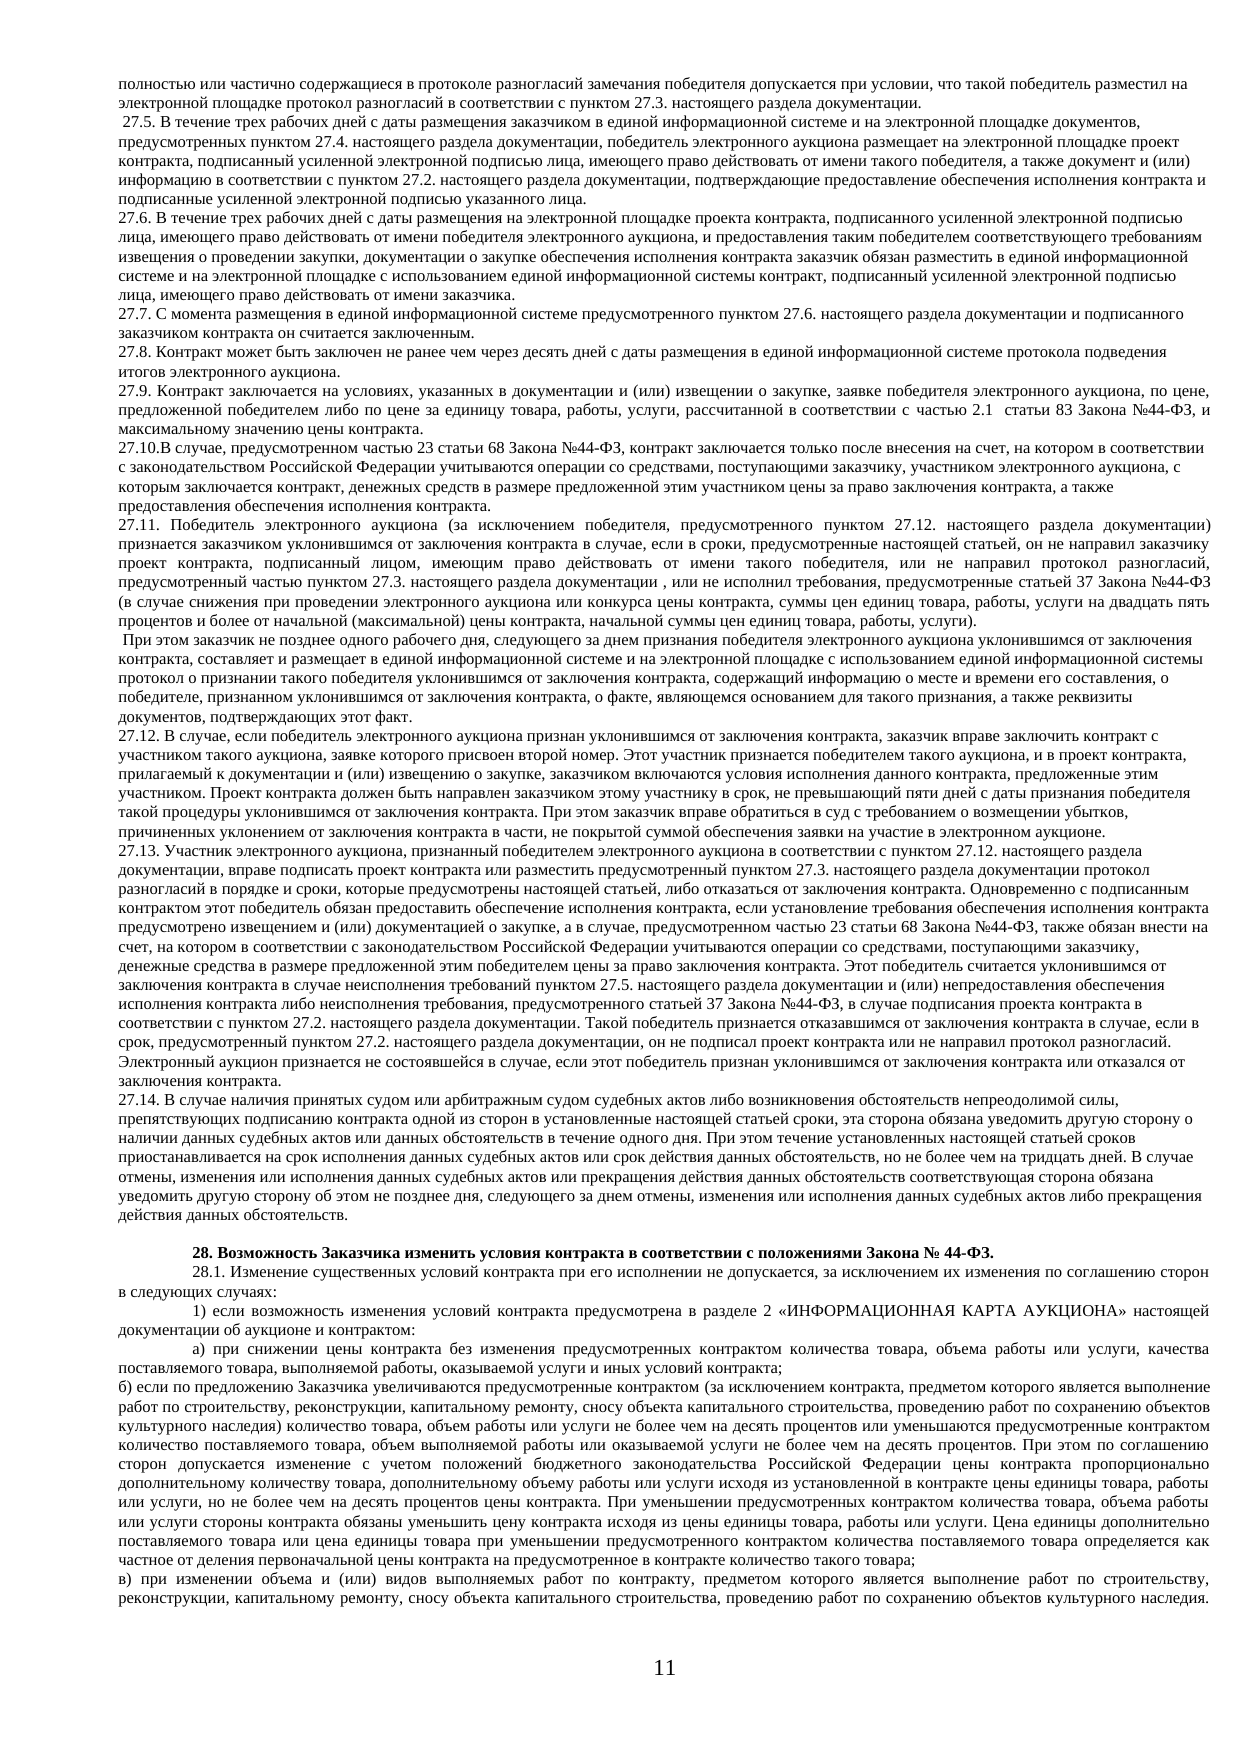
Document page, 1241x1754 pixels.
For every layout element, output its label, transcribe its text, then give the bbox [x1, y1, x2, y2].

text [118, 74, 1211, 112]
text 27.12. В случае, если победитель электронного аукциона признан уклонившимся от заключения контракта, заказчик вправе заключить контракт с участником такого аукциона, заявке которого присвоен второй номер. Этот участник признается победителем такого аукциона, и в проект контракта, прилагаемый к документации и (или) извещению о закупке, заказчиком включаются условия исполнения данного контракта, предложенные этим участником. Проект контракта должен быть направлен заказчиком этому участнику в срок, не превышающий пяти дней с даты признания победителя такой процедуры уклонившимся от заключения контракта. При этом заказчик вправе обратиться в суд с требованием о возмещении убытков, причиненных уклонением от заключения контракта в части, не покрытой суммой обеспечения заявки на участие в электронном аукционе. [118, 726, 1211, 841]
text 27.6. В течение трех рабочих дней с даты размещения на электронной площадке проекта контракта, подписанного усиленной электронной подписью лица, имеющего право действовать от имени победителя электронного аукциона, и предоставления таким победителем соответствующего требованиям извещения о проведении закупки, документации о закупке обеспечения исполнения контракта заказчик обязан разместить в единой информационной системе и на электронной площадке с использованием единой информационной системы контракт, подписанный усиленной электронной подписью лица, имеющего право действовать от имени заказчика. [118, 208, 1211, 304]
text При этом заказчик не позднее одного рабочего дня, следующего за днем признания победителя электронного аукциона уклонившимся от заключения контракта, составляет и размещает в единой информационной системе и на электронной площадке с использованием единой информационной системы протокол о признании такого победителя уклонившимся от заключения контракта, содержащий информацию о месте и времени его составления, о победителе, признанном уклонившимся от заключения контракта, о факте, являющемся основанием для такого признания, а также реквизиты документов, подтверждающих этот факт. [118, 630, 1211, 726]
text 27.5. В течение трех рабочих дней с даты размещения заказчиком в единой информационной системе и на электронной площадке документов, предусмотренных пунктом 27.4. настоящего раздела документации, победитель электронного аукциона размещает на электронной площадке проект контракта, подписанный усиленной электронной подписью лица, имеющего право действовать от имени такого победителя, а также документ и (или) информацию в соответствии с пунктом 27.2. настоящего раздела документации, подтверждающие предоставление обеспечения исполнения контракта и подписанные усиленной электронной подписью указанного лица. [118, 112, 1211, 208]
text 28. Возможность Заказчика изменить условия контракта в соответствии с положениями Закона № 44-ФЗ. [118, 1243, 1211, 1262]
text а) при снижении цены контракта без изменения предусмотренных контрактом количества товара, объема работы или услуги, качества поставляемого товара, выполняемой работы, оказываемой услуги и иных условий контракта; [118, 1339, 1211, 1377]
text 1) если возможность изменения условий контракта предусмотрена в разделе 2 «ИНФОРМАЦИОННАЯ КАРТА АУКЦИОНА» настоящей документации об аукционе и контрактом: [118, 1301, 1211, 1339]
text 27.11. Победитель электронного аукциона (за исключением победителя, предусмотренного пунктом 27.12. настоящего раздела документации) признается заказчиком уклонившимся от заключения контракта в случае, если в сроки, предусмотренные настоящей статьей, он не направил заказчику проект контракта, подписанный лицом, имеющим право действовать от имени такого победителя, или не направил протокол разногласий, предусмотренный частью пунктом 27.3. настоящего раздела документации , или не исполнил требования, предусмотренные статьей 37 Закона №44-ФЗ (в случае снижения при проведении электронного аукциона или конкурса цены контракта, суммы цен единиц товара, работы, услуги на двадцать пять процентов и более от начальной (максимальной) цены контракта, начальной суммы цен единиц товара, работы, услуги). [118, 515, 1211, 630]
text 27.10.В случае, предусмотренном частью 23 статьи 68 Закона №44-ФЗ, контракт заключается только после внесения на счет, на котором в соответствии с законодательством Российской Федерации учитываются операции со средствами, поступающими заказчику, участником электронного аукциона, с которым заключается контракт, денежных средств в размере предложенной этим участником цены за право заключения контракта, а также предоставления обеспечения исполнения контракта. [118, 438, 1211, 515]
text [118, 1569, 1211, 1607]
text 27.9. Контракт заключается на условиях, указанных в документации и (или) извещении о закупке, заявке победителя электронного аукциона, по цене, предложенной победителем либо по цене за единицу товара, работы, услуги, рассчитанной в соответствии с частью 2.1 статьи 83 Закона №44-ФЗ, и максимальному значению цены контракта. [118, 381, 1211, 438]
text б) если по предложению Заказчика увеличиваются предусмотренные контрактом (за исключением контракта, предметом которого является выполнение работ по строительству, реконструкции, капитальному ремонту, сносу объекта капитального строительства, проведению работ по сохранению объектов культурного наследия) количество товара, объем работы или услуги не более чем на десять процентов или уменьшаются предусмотренные контрактом количество поставляемого товара, объем выполняемой работы или оказываемой услуги не более чем на десять процентов. При этом по соглашению сторон допускается изменение с учетом положений бюджетного законодательства Российской Федерации цены контракта пропорционально дополнительному количеству товара, дополнительному объему работы или услуги исходя из установленной в контракте цены единицы товара, работы или услуги, но не более чем на десять процентов цены контракта. При уменьшении предусмотренных контрактом количества товара, объема работы или услуги стороны контракта обязаны уменьшить цену контракта исходя из цены единицы товара, работы или услуги. Цена единицы дополнительно поставляемого товара или цена единицы товара при уменьшении предусмотренного контрактом количества поставляемого товара определяется как частное от деления первоначальной цены контракта на предусмотренное в контракте количество такого товара; [118, 1377, 1211, 1569]
text 27.13. Участник электронного аукциона, признанный победителем электронного аукциона в соответствии с пунктом 27.12. настоящего раздела документации, вправе подписать проект контракта или разместить предусмотренный пунктом 27.3. настоящего раздела документации протокол разногласий в порядке и сроки, которые предусмотрены настоящей статьей, либо отказаться от заключения контракта. Одновременно с подписанным контрактом этот победитель обязан предоставить обеспечение исполнения контракта, если установление требования обеспечения исполнения контракта предусмотрено извещением и (или) документацией о закупке, а в случае, предусмотренном частью 23 статьи 68 Закона №44-ФЗ, также обязан внести на счет, на котором в соответствии с законодательством Российской Федерации учитываются операции со средствами, поступающими заказчику, денежные средства в размере предложенной этим победителем цены за право заключения контракта. Этот победитель считается уклонившимся от заключения контракта в случае неисполнения требований пунктом 27.5. настоящего раздела документации и (или) непредоставления обеспечения исполнения контракта либо неисполнения требования, предусмотренного статьей 37 Закона №44-ФЗ, в случае подписания проекта контракта в соответствии с пунктом 27.2. настоящего раздела документации. Такой победитель признается отказавшимся от заключения контракта в случае, если в срок, предусмотренный пунктом 27.2. настоящего раздела документации, он не подписал проект контракта или не направил протокол разногласий. Электронный аукцион признается не состоявшейся в случае, если этот победитель признан уклонившимся от заключения контракта или отказался от заключения контракта. [118, 841, 1211, 1090]
text 28.1. Изменение существенных условий контракта при его исполнении не допускается, за исключением их изменения по соглашению сторон в следующих случаях: [118, 1262, 1211, 1301]
text 27.7. С момента размещения в единой информационной системе предусмотренного пунктом 27.6. настоящего раздела документации и подписанного заказчиком контракта он считается заключенным. [118, 304, 1211, 342]
text 27.14. В случае наличия принятых судом или арбитражным судом судебных актов либо возникновения обстоятельств непреодолимой силы, препятствующих подписанию контракта одной из сторон в установленные настоящей статьей сроки, эта сторона обязана уведомить другую сторону о наличии данных судебных актов или данных обстоятельств в течение одного дня. При этом течение установленных настоящей статьей сроков приостанавливается на срок исполнения данных судебных актов или срок действия данных обстоятельств, но не более чем на тридцать дней. В случае отмены, изменения или исполнения данных судебных актов или прекращения действия данных обстоятельств соответствующая сторона обязана уведомить другую сторону об этом не позднее дня, следующего за днем отмены, изменения или исполнения данных судебных актов либо прекращения действия данных обстоятельств. [118, 1090, 1211, 1224]
text 27.8. Контракт может быть заключен не ранее чем через десять дней с даты размещения в единой информационной системе протокола подведения итогов электронного аукциона. [118, 342, 1211, 381]
